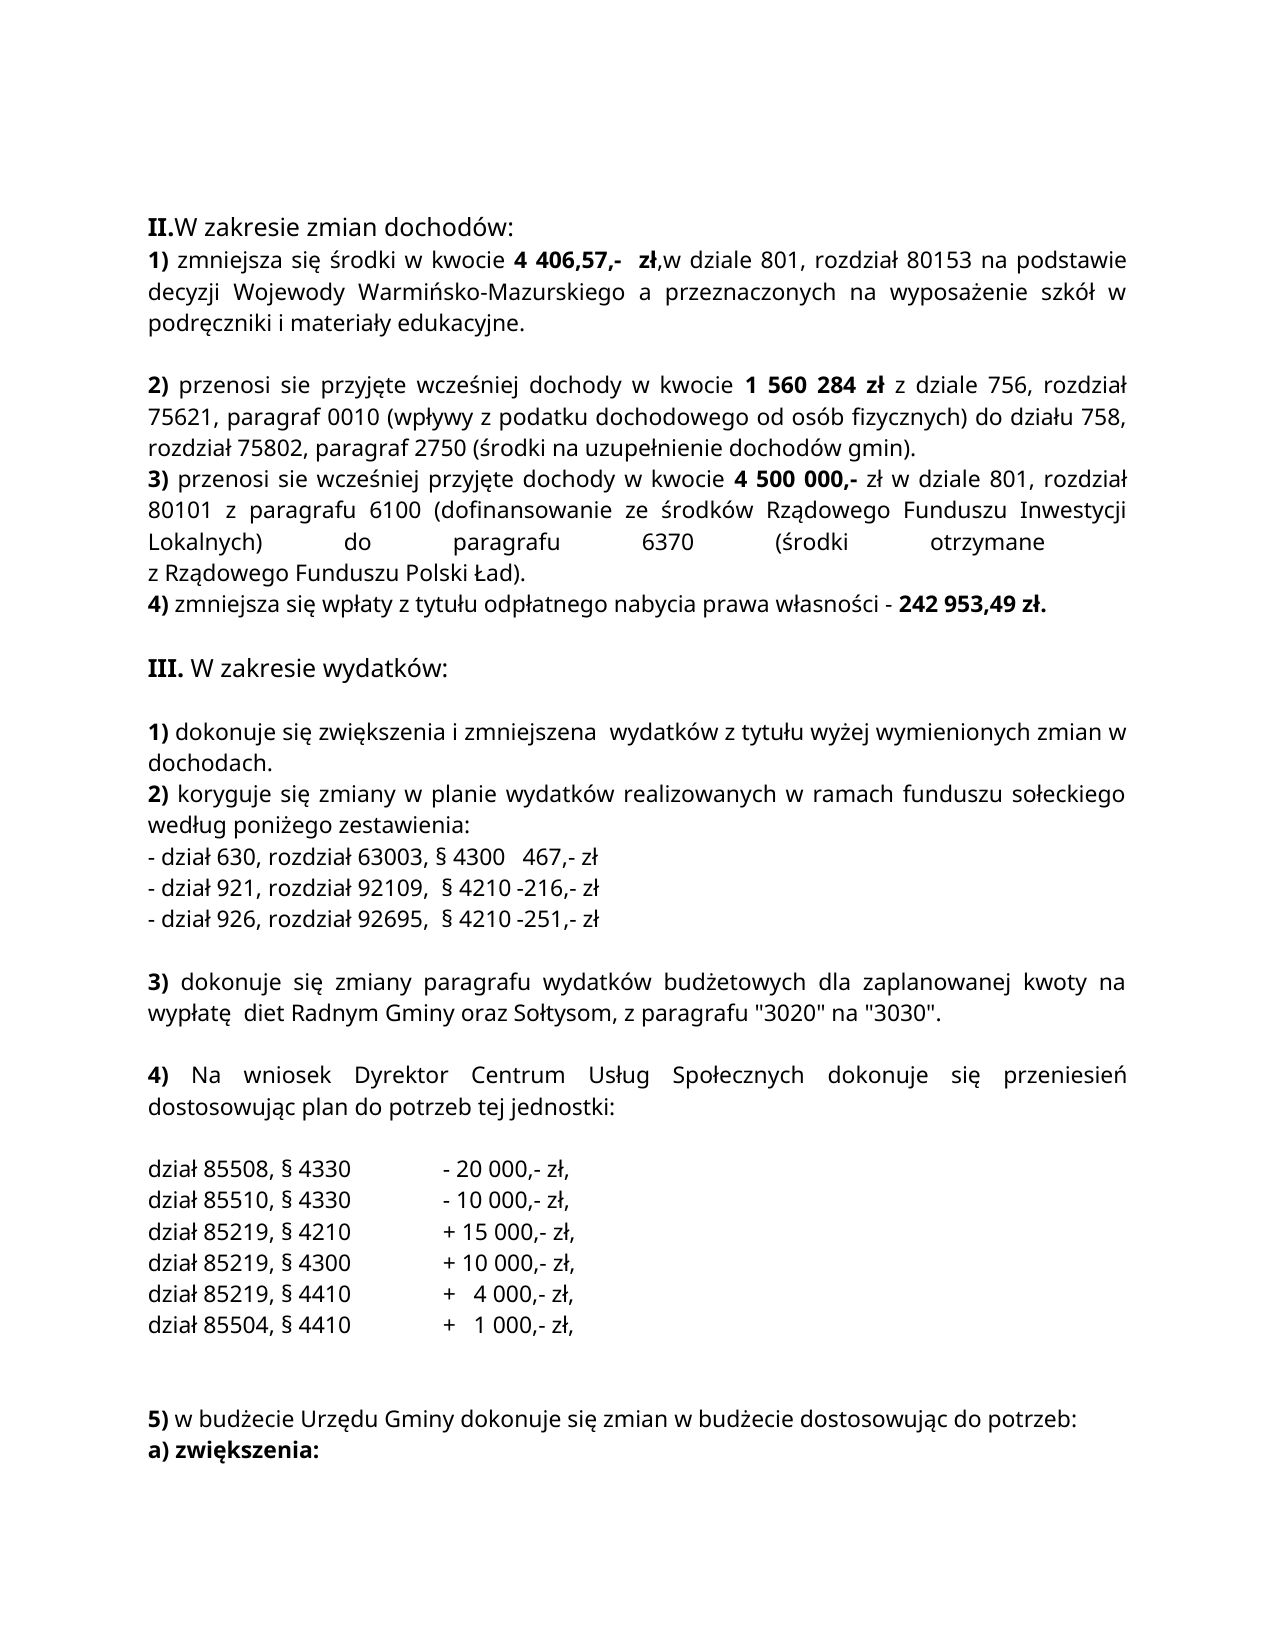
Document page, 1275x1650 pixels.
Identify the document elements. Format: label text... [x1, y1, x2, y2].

text dział 85504, § 4410 + 1 000,- zł, [148, 1309, 1127, 1341]
text dział 85510, § 4330 - 10 000,- zł, [148, 1184, 1127, 1216]
text III. W zakresie wydatków: [148, 650, 1127, 684]
text - dział 921, rozdział 92109, § 4210 -216,- zł [148, 872, 1127, 903]
text 1) zmniejsza się środki w kwocie 4 406,57,- zł,w dziale 801, rozdział 80153 na podstawie decyzji Wojewody Warmińsko-Mazurskiego a przeznaczonych na wyposażenie szkół w podręczniki i materiały edukacyjne. [148, 244, 1127, 338]
text 4) zmniejsza się wpłaty z tytułu odpłatnego nabycia prawa własności - 242 953,49 zł. [148, 588, 1127, 619]
text dział 85219, § 4210 + 15 000,- zł, [148, 1216, 1127, 1247]
text 3) dokonuje się zmiany paragrafu wydatków budżetowych dla zaplanowanej kwoty na wypłatę diet Radnym Gminy oraz Sołtysom, z paragrafu "3020" na "3030". [148, 966, 1127, 1028]
text - dział 630, rozdział 63003, § 4300 467,- zł [148, 841, 1127, 872]
text a) zwiększenia: [148, 1434, 1127, 1466]
text dział 85219, § 4300 + 10 000,- zł, [148, 1247, 1127, 1278]
text 2) przenosi sie przyjęte wcześniej dochody w kwocie 1 560 284 zł z dziale 756, rozdział 75621, paragraf 0010 (wpływy z podatku dochodowego od osób fizycznych) do działu 758, rozdział 75802, paragraf 2750 (środki na uzupełnienie dochodów gmin). [148, 369, 1127, 463]
text - dział 926, rozdział 92695, § 4210 -251,- zł [148, 903, 1127, 934]
text 4) Na wniosek Dyrektor Centrum Usług Społecznych dokonuje się przeniesień dostosowując plan do potrzeb tej jednostki: [148, 1059, 1127, 1122]
text II.W zakresie zmian dochodów: [148, 210, 1127, 244]
text dział 85508, § 4330 - 20 000,- zł, [148, 1153, 1127, 1184]
text dział 85219, § 4410 + 4 000,- zł, [148, 1278, 1127, 1309]
text 5) w budżecie Urzędu Gminy dokonuje się zmian w budżecie dostosowując do potrzeb: [148, 1403, 1127, 1434]
text 3) przenosi sie wcześniej przyjęte dochody w kwocie 4 500 000,- zł w dziale 801, rozdział 80101 z paragrafu 6100 (dofinansowanie ze środków Rządowego Funduszu Inwestycji Lokalnych) do paragrafu 6370 (środki otrzymane z Rządowego Funduszu Polski Ład). [148, 463, 1127, 588]
text 1) dokonuje się zwiększenia i zmniejszena wydatków z tytułu wyżej wymienionych zmian w dochodach. [148, 716, 1127, 778]
text 2) koryguje się zmiany w planie wydatków realizowanych w ramach funduszu sołeckiego według poniżego zestawienia: [148, 778, 1127, 841]
